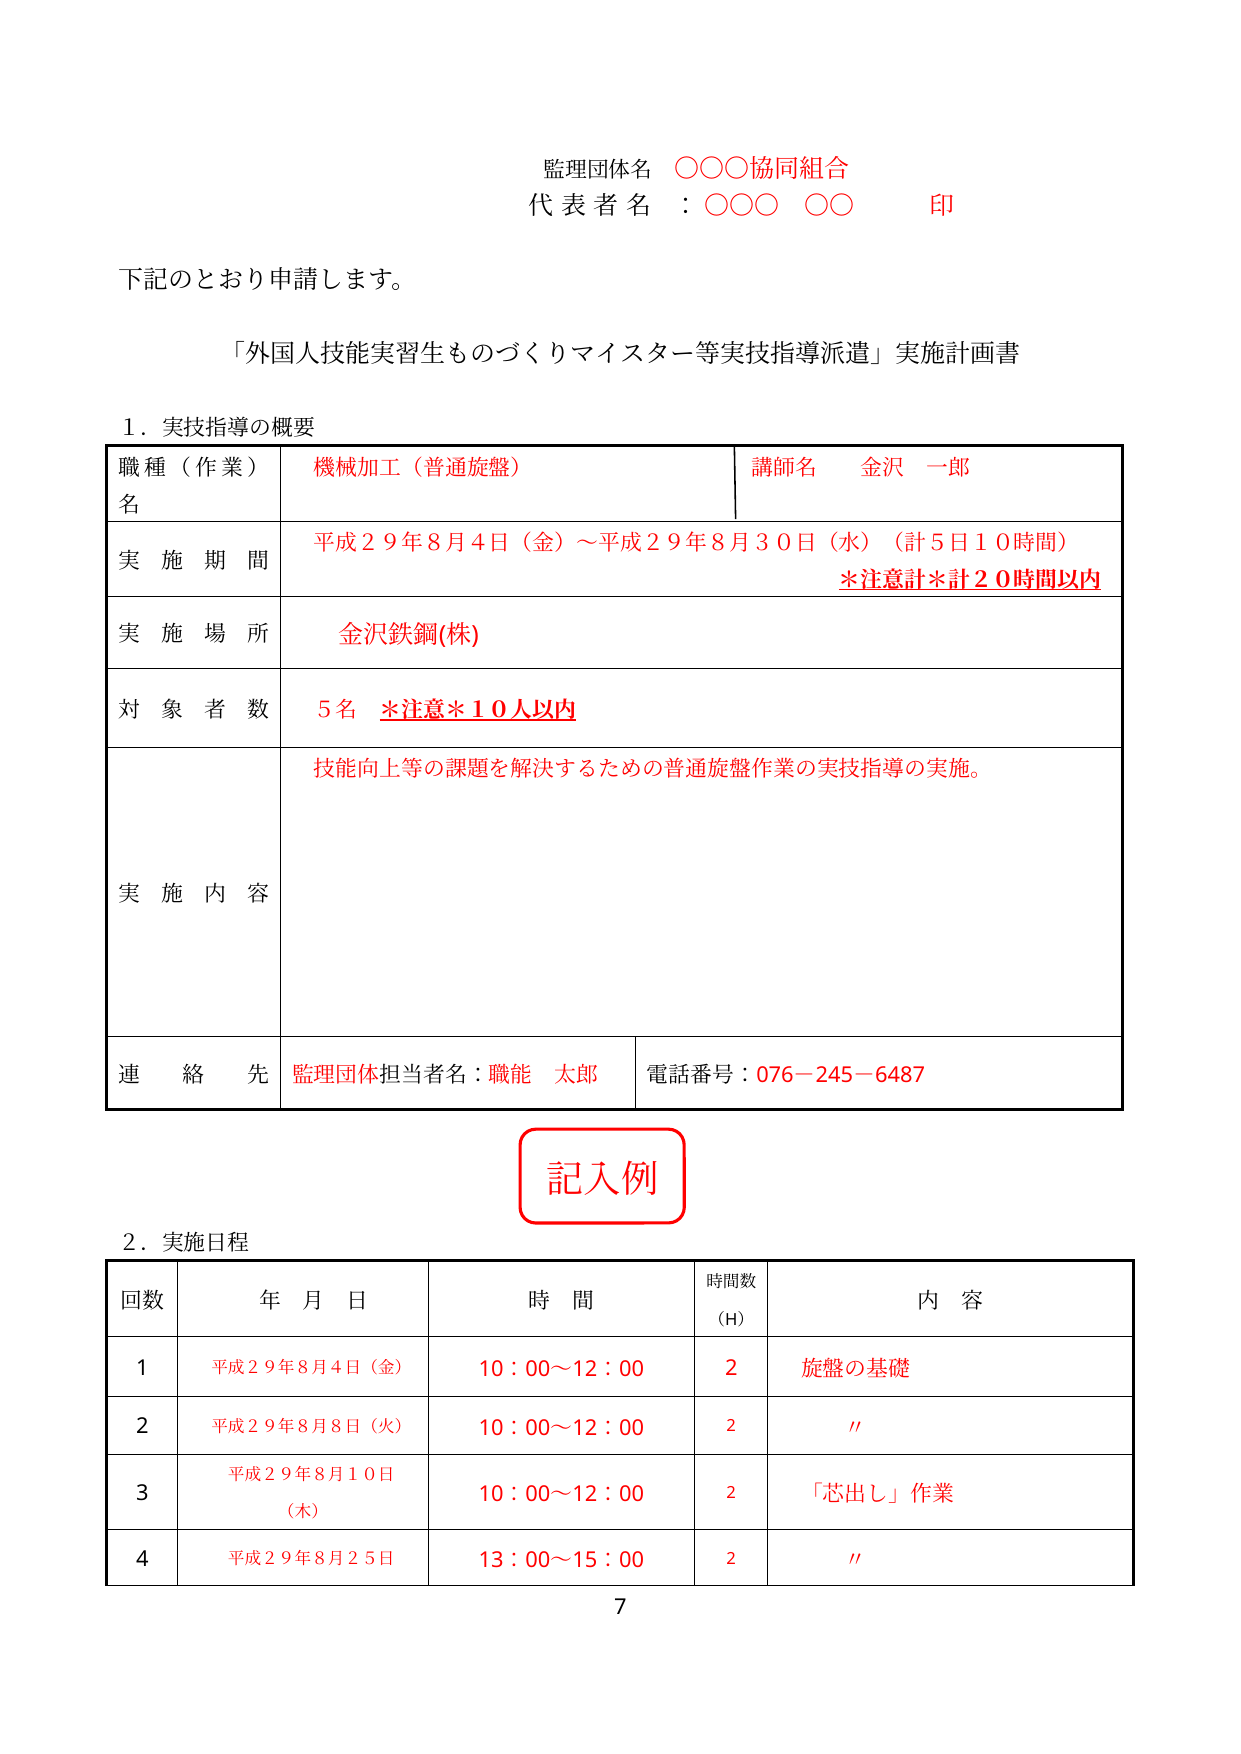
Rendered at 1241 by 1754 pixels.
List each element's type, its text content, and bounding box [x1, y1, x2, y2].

table_cell 〃 [768, 1397, 1132, 1454]
text 代 表 者 名 ： 〇〇〇 〇〇 印 [118, 185, 1122, 222]
table_cell 平成２９年８月２５日（金） [178, 1530, 428, 1585]
table_cell 金沢鉄鋼(株) [281, 597, 1121, 668]
table_header 内 容 [768, 1262, 1132, 1336]
table_cell 10：00～12：00 [429, 1337, 694, 1396]
table_cell 実施場所 [108, 597, 280, 668]
table_cell 平成２９年８月４日（金） [178, 1337, 428, 1396]
table_cell 対象者数 [108, 669, 280, 747]
table_header 年 月 日 [178, 1262, 428, 1336]
text 「外国人技能実習生ものづくりマイスター等実技指導派遣」実施計画書 [118, 333, 1122, 370]
table_cell 平成２９年８月８日（火） [178, 1397, 428, 1454]
text 下記のとおり申請します。 [118, 259, 1122, 296]
table_cell 連絡先 [108, 1037, 280, 1108]
table_cell 実施内容 [108, 748, 280, 1036]
text ２．実施日程 [118, 1222, 1122, 1259]
table_cell 10：00～12：00 [429, 1455, 694, 1529]
table_cell 監理団体担当者名：職能 太郎 [281, 1037, 635, 1108]
table_cell 平成２９年８月１０日（木） [178, 1455, 428, 1529]
table_cell 2 [108, 1397, 177, 1454]
table_cell 2 [695, 1530, 767, 1585]
table_header 職種（作業）名 [108, 447, 280, 521]
table_cell 2 [695, 1337, 767, 1396]
table_cell 2 [695, 1455, 767, 1529]
table_header 時 間 [429, 1262, 694, 1336]
table_cell 〃 [768, 1530, 1132, 1585]
table_cell 「芯出し」作業 [768, 1455, 1132, 1529]
table_cell 3 [108, 1455, 177, 1529]
table_header 機械加工（普通旋盤） 講師名 金沢 一郎 [281, 447, 1121, 521]
table_cell 技能向上等の課題を解決するための普通旋盤作業の実技指導の実施。 [281, 748, 1121, 1036]
table_cell 2 [695, 1397, 767, 1454]
table_cell 1 [108, 1337, 177, 1396]
table_cell 13：00～15：00 [429, 1530, 694, 1585]
table_cell 実施期間 [108, 522, 280, 596]
table_header 時間数（H） [695, 1262, 767, 1336]
table_cell 旋盤の基礎 [768, 1337, 1132, 1396]
text 監理団体名 〇〇〇協同組合 [118, 148, 1122, 185]
table_cell 平成２９年８月４日（金）～平成２９年８月３０日（水）（計５日１０時間） ＊注意計＊計２０時間以内 [281, 522, 1121, 596]
table_cell 4 [108, 1530, 177, 1585]
table_header 回数 [108, 1262, 177, 1336]
table_cell 10：00～12：00 [429, 1397, 694, 1454]
text １．実技指導の概要 [118, 407, 1122, 444]
table_cell 電話番号：076－245－6487 [636, 1037, 1121, 1108]
table_cell ５名 ＊注意＊１０人以内 [281, 669, 1121, 747]
